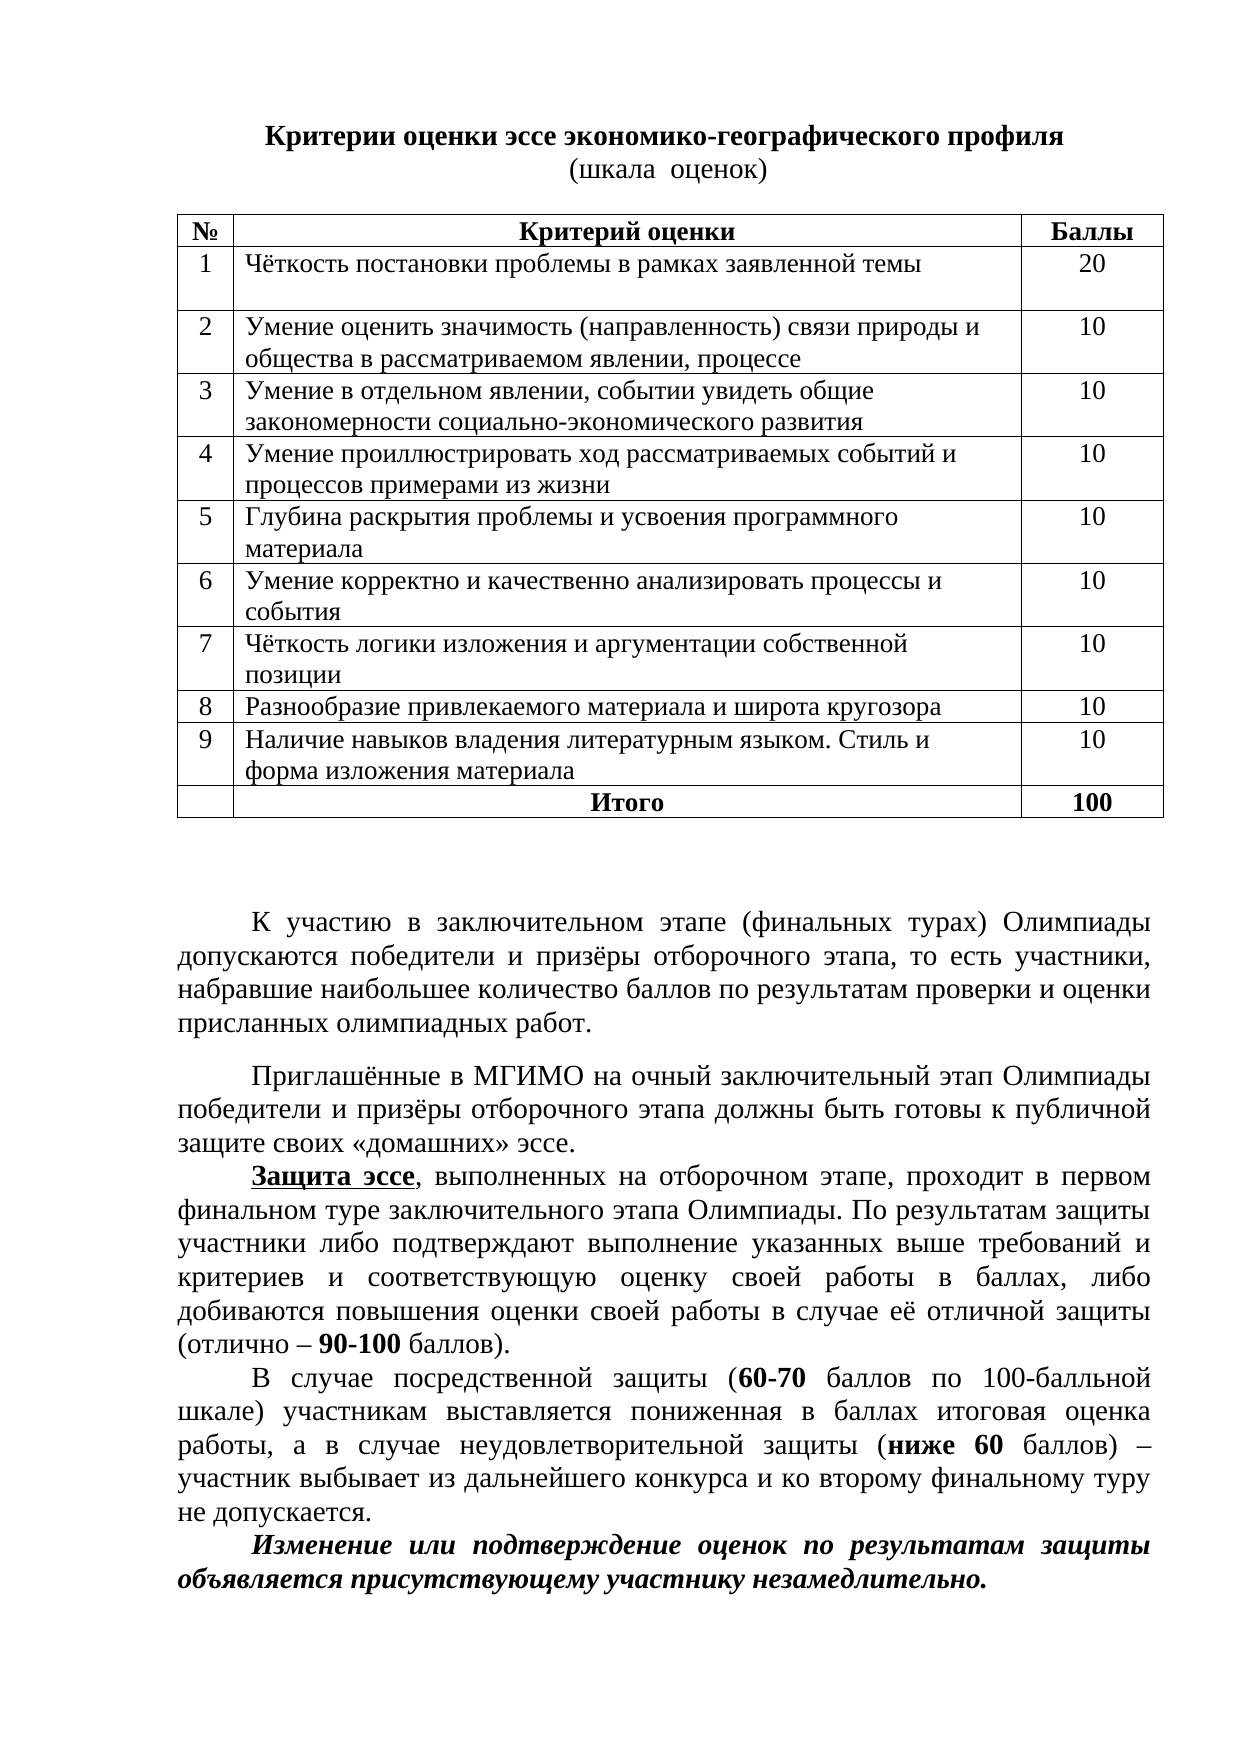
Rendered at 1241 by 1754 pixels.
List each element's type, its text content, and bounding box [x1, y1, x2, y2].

table_cell 10 [1022, 564, 1163, 626]
table_cell Разнообразие привлекаемого материала и широта кругозора [234, 691, 1021, 722]
table_cell 2 [178, 311, 233, 373]
table_cell 7 [178, 627, 233, 689]
table_cell Чёткость постановки проблемы в рамках заявленной темы [234, 247, 1021, 309]
table_header Критерий оценки [234, 215, 1021, 246]
table_cell Чёткость логики изложения и аргументации собственной позиции [234, 627, 1021, 689]
table_cell Глубина раскрытия проблемы и усвоения программного материала [234, 501, 1021, 563]
table_cell 4 [178, 437, 233, 499]
table_cell 100 [1022, 786, 1163, 817]
table_cell 10 [1022, 501, 1163, 563]
subtitle Критерии оценки эссе экономико-географического профиля [177, 118, 1152, 152]
table_cell Умение корректно и качественно анализировать процессы и события [234, 564, 1021, 626]
text Защита эссе, выполненных на отборочном этапе, проходит в первом финальном туре заключительного этапа Олимпиады. По результатам защиты участники либо подтверждают выполнение указанных выше требований и критериев и соответствующую оценку своей работы в баллах, либо добиваются повышения оценки своей работы в случае её отличной защиты (отлично – 90-100 баллов). [177, 1158, 1152, 1360]
table_cell 9 [178, 723, 233, 785]
table_cell 1 [178, 247, 233, 309]
table_cell 8 [178, 691, 233, 722]
table_cell Умение проиллюстрировать ход рассматриваемых событий и процессов примерами из жизни [234, 437, 1021, 499]
table_cell Наличие навыков владения литературным языком. Стиль и форма изложения материала [234, 723, 1021, 785]
text К участию в заключительном этапе (финальных турах) Олимпиады допускаются победители и призёры отборочного этапа, то есть участники, набравшие наибольшее количество баллов по результатам проверки и оценки присланных олимпиадных работ. [177, 904, 1152, 1039]
table_cell Умение оценить значимость (направленность) связи природы и общества в рассматриваемом явлении, процессе [234, 311, 1021, 373]
text В случае посредственной защиты (60-70 баллов по 100-балльной шкале) участникам выставляется пониженная в баллах итоговая оценка работы, а в случае неудовлетворительной защиты (ниже 60 баллов) – участник выбывает из дальнейшего конкурса и ко второму финальному туру не допускается. [177, 1360, 1152, 1527]
table_cell 3 [178, 374, 233, 436]
table_header № [178, 215, 233, 246]
table_cell 10 [1022, 627, 1163, 689]
table_cell Умение в отдельном явлении, событии увидеть общие закономерности социально-экономического развития [234, 374, 1021, 436]
table_cell [178, 786, 233, 817]
table_cell 10 [1022, 691, 1163, 722]
text Изменение или подтверждение оценок по результатам защиты объявляется присутствующему участнику незамедлительно. [177, 1527, 1152, 1594]
table_cell 10 [1022, 437, 1163, 499]
text (шкала оценок) [177, 152, 1152, 185]
table_header Баллы [1022, 215, 1163, 246]
table_cell 5 [178, 501, 233, 563]
table_cell 10 [1022, 723, 1163, 785]
table_cell 20 [1022, 247, 1163, 309]
table_cell 10 [1022, 374, 1163, 436]
text Приглашённые в МГИМО на очный заключительный этап Олимпиады победители и призёры отборочного этапа должны быть готовы к публичной защите своих «домашних» эссе. [177, 1058, 1152, 1158]
table_cell Итого [234, 786, 1021, 817]
table_cell 10 [1022, 311, 1163, 373]
table_cell 6 [178, 564, 233, 626]
